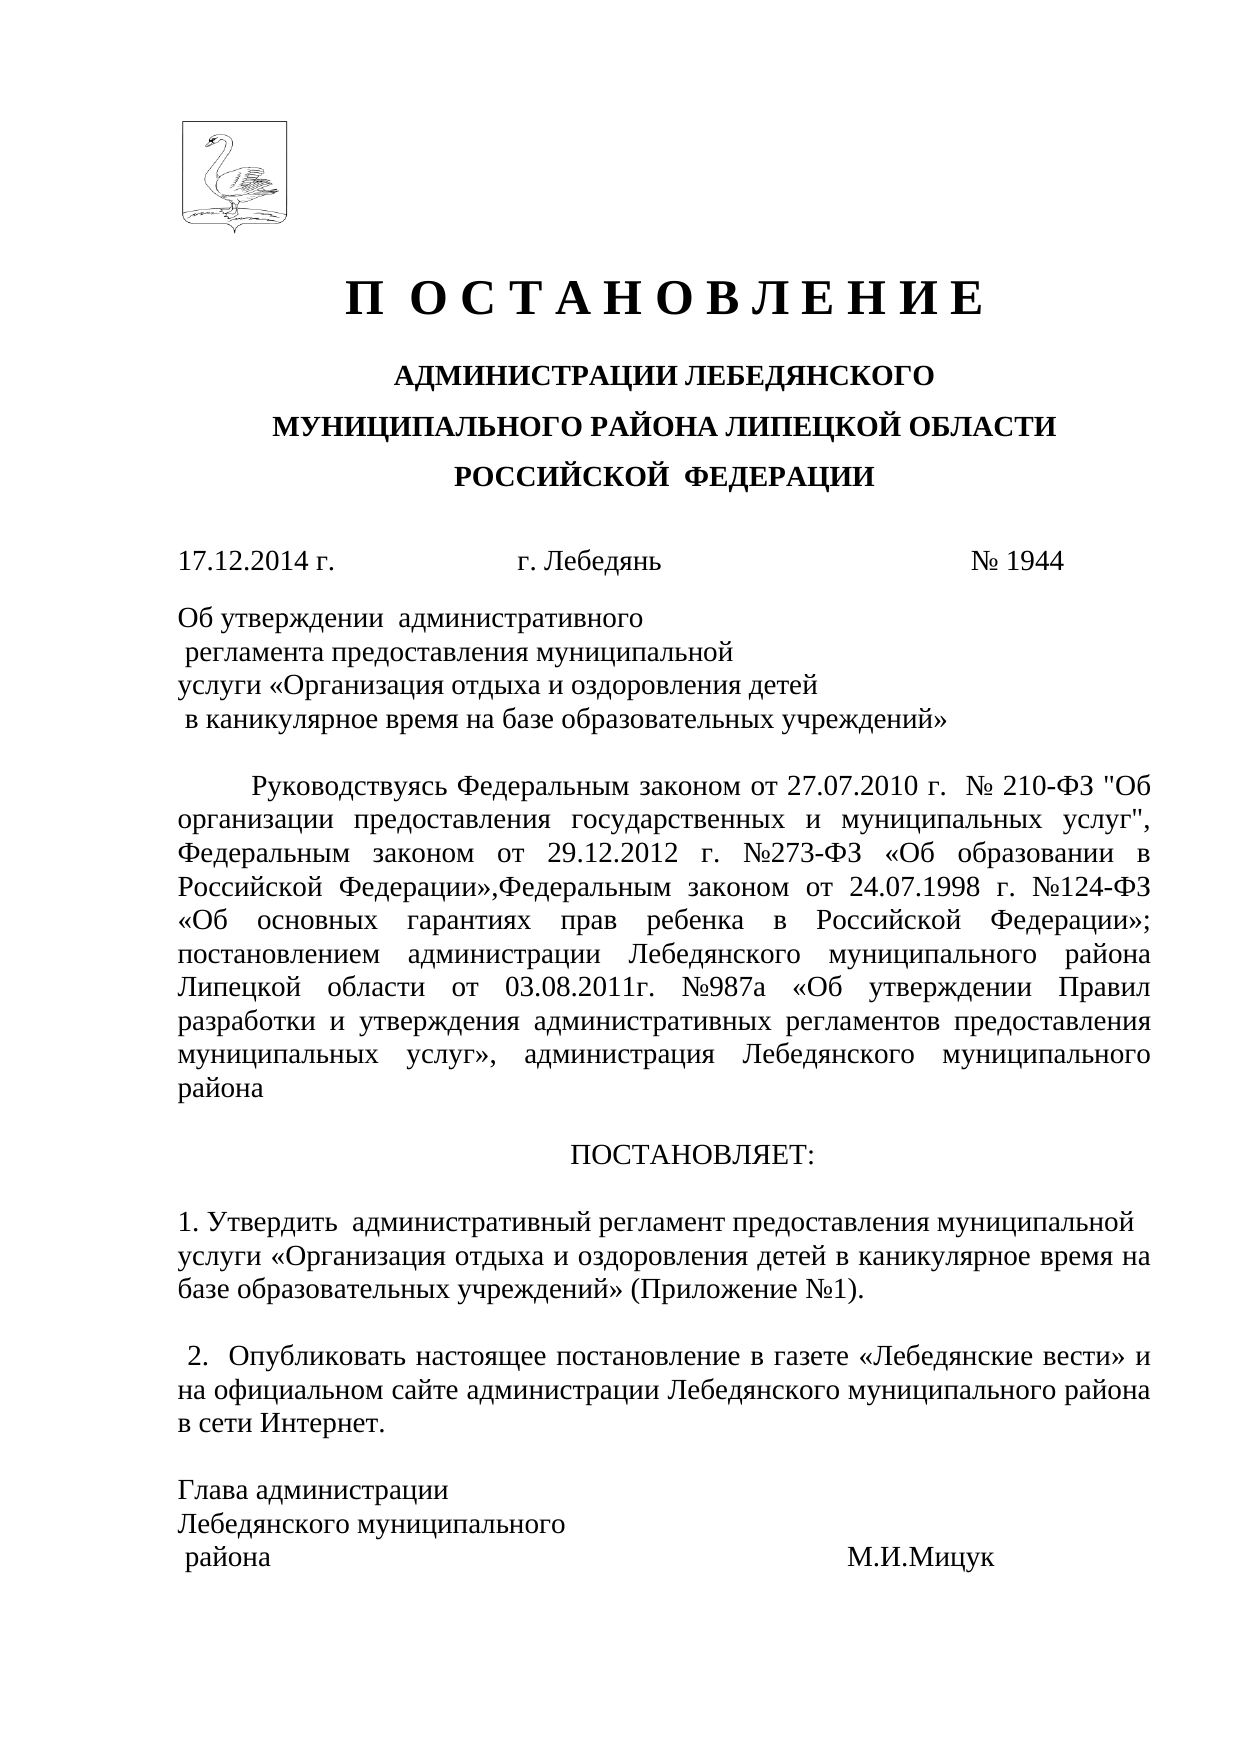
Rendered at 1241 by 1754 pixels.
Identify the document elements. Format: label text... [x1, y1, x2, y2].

text 17.12.2014 г. г. Лебедянь № 1944 [177, 543, 1152, 576]
text РОССИЙСКОЙ ФЕДЕРАЦИИ [177, 459, 1152, 493]
text П О С Т А Н О В Л Е Н И Е [177, 267, 1152, 325]
text МУНИЦИПАЛЬНОГО РАЙОНА ЛИПЕЦКОЙ ОБЛАСТИ [177, 409, 1152, 442]
text района М.И.Мицук [177, 1539, 1152, 1573]
text 1. Утвердить административный регламент предоставления муниципальной [177, 1204, 1152, 1238]
text в каникулярное время на базе образовательных учреждений» [177, 701, 1152, 734]
text регламента предоставления муниципальной [177, 634, 1152, 667]
text услуги «Организация отдыха и оздоровления детей [177, 667, 1152, 701]
picture [177, 118, 290, 234]
text Лебедянского муниципального [177, 1506, 1152, 1539]
text ПОСТАНОВЛЯЕТ: [177, 1137, 1152, 1171]
text АДМИНИСТРАЦИИ ЛЕБЕДЯНСКОГО [177, 358, 1152, 392]
text Глава администрации [177, 1472, 1152, 1506]
text Об утверждении административного [177, 600, 1152, 634]
text услуги «Организация отдыха и оздоровления детей в каникулярное время на базе образовательных учреждений» (Приложение №1). [177, 1238, 1152, 1305]
text 2. Опубликовать настоящее постановление в газете «Лебедянские вести» и на официальном сайте администрации Лебедянского муниципального района в сети Интернет. [177, 1338, 1152, 1439]
text Руководствуясь Федеральным законом от 27.07.2010 г. № 210-ФЗ "Об организации предоставления государственных и муниципальных услуг", Федеральным законом от 29.12.2012 г. №273-ФЗ «Об образовании в Российской Федерации»,Федеральным законом от 24.07.1998 г. №124-ФЗ «Об основных гарантиях прав ребенка в Российской Федерации»; постановлением администрации Лебедянского муниципального района Липецкой области от 03.08.2011г. №987а «Об утверждении Правил разработки и утверждения административных регламентов предоставления муниципальных услуг», администрация Лебедянского муниципального района [177, 768, 1152, 1103]
